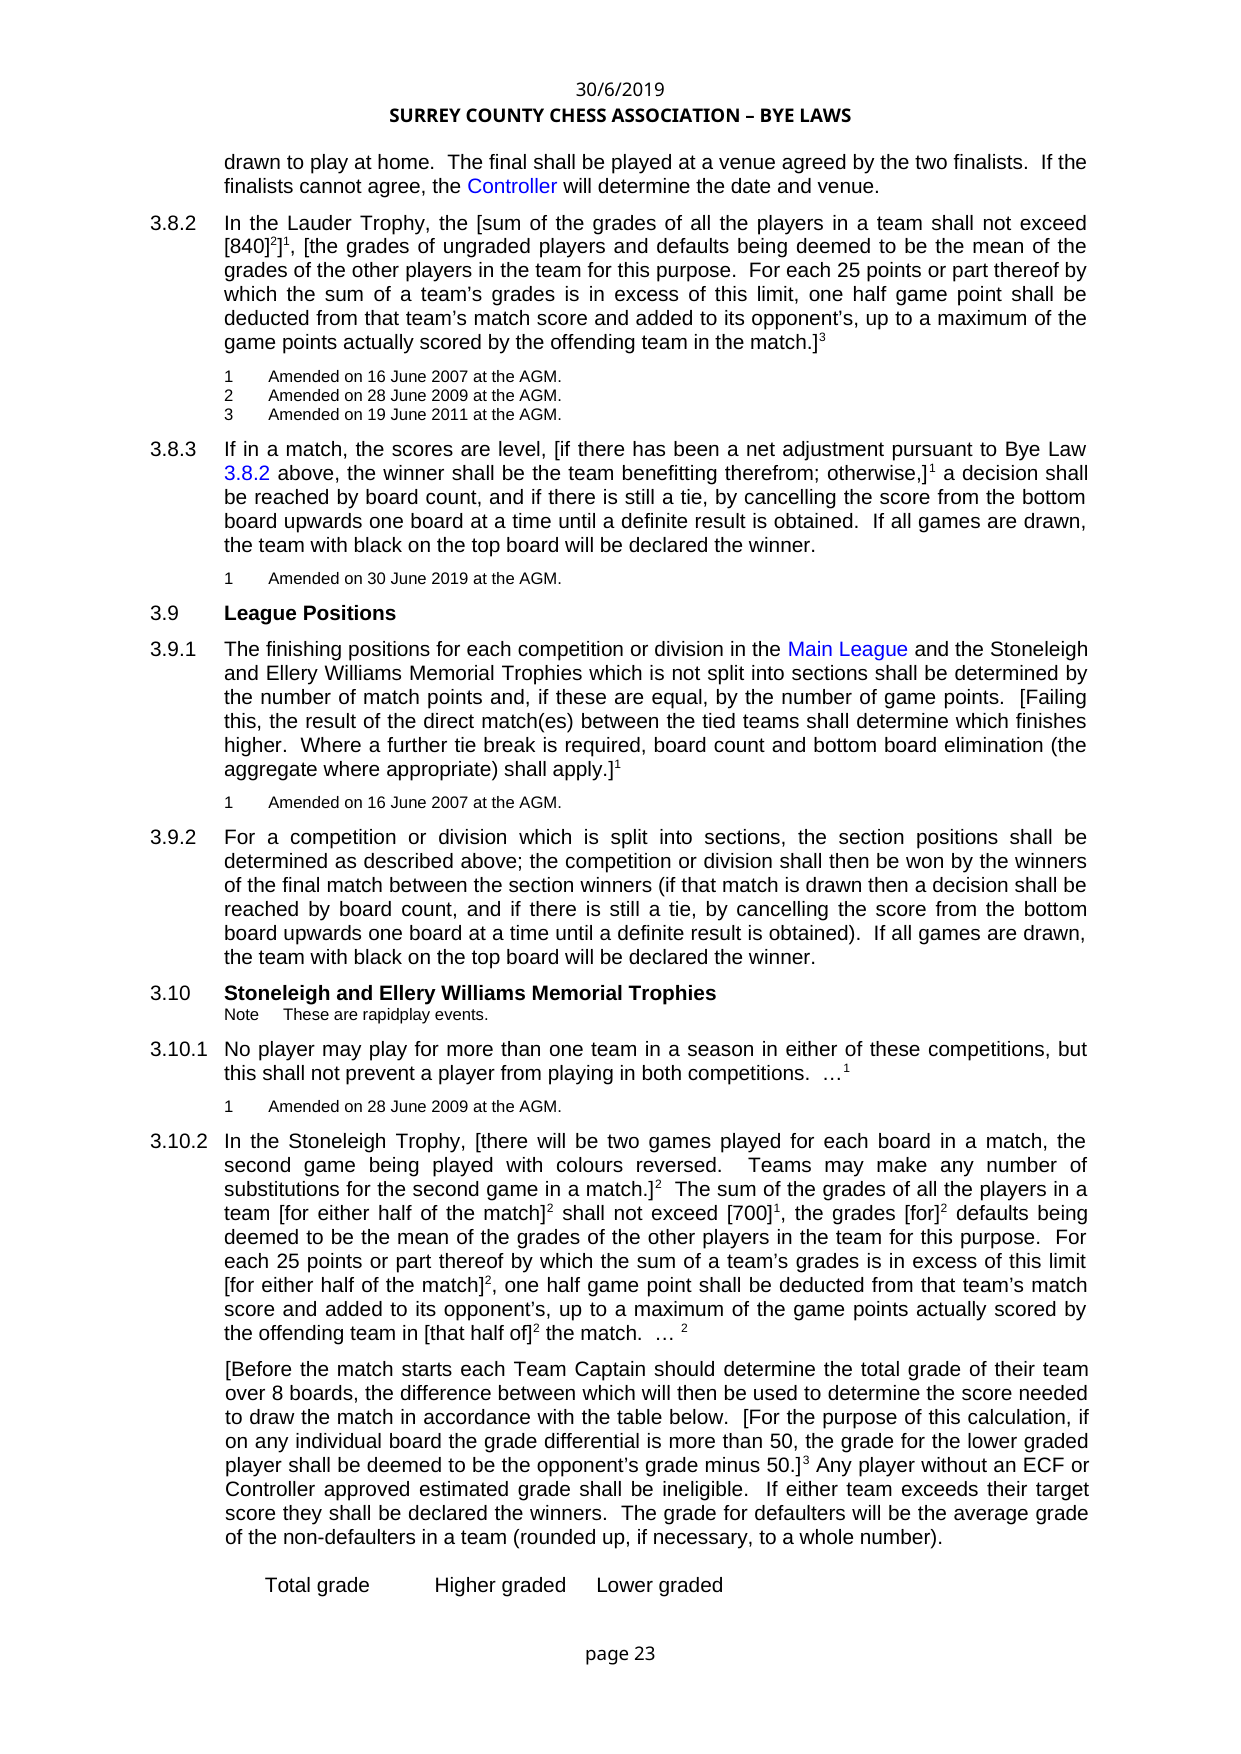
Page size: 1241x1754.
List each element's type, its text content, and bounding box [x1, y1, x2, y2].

text 2 Amended on 28 June 2009 at the AGM. [224, 386, 1088, 405]
text 3.8.2 In the Lauder Trophy, the [sum of the grades of all the players in a team shall not exceed [840]2]1, [the grades of ungraded players and defaults being deemed to be the mean of the grades of the other players in the team for this purpose. For each 25 points or part thereof by which the sum of a team’s grades is in excess of this limit, one half game point shall be deducted from that team’s match score and added to its opponent’s, up to a maximum of the game points actually scored by the offending team in the match.]3 [150, 210, 1088, 354]
text 1 Amended on 16 June 2007 at the AGM. [224, 367, 1088, 386]
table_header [580, 1573, 739, 1597]
text 3.10.2 In the Stoneleigh Trophy, [there will be two games played for each board in a match, the second game being played with colours reversed. Teams may make any number of substitutions for the second game in a match.]2 The sum of the grades of all the players in a team [for either half of the match]2 shall not exceed [700]1, the grades [for]2 defaults being deemed to be the mean of the grades of the other players in the team for this purpose. For each 25 points or part thereof by which the sum of a team’s grades is in excess of this limit [for either half of the match]2, one half game point shall be deducted from that team’s match score and added to its opponent’s, up to a maximum of the game points actually scored by the offending team in [that half of]2 the match. … 2 [150, 1129, 1088, 1344]
text 3 Amended on 19 June 2011 at the AGM. [224, 405, 1088, 424]
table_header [214, 1573, 420, 1597]
text 1 Amended on 16 June 2007 at the AGM. [224, 793, 1088, 812]
text 3.9.1 The finishing positions for each competition or division in the Main League and the Stoneleigh and Ellery Williams Memorial Trophies which is not split into sections shall be determined by the number of match points and, if these are equal, by the number of game points. [Failing this, the result of the direct match(es) between the tied teams shall determine which finishes higher. Where a further tie break is required, board count and bottom board elimination (the aggregate where appropriate) shall apply.]1 [150, 637, 1088, 781]
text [150, 150, 1088, 198]
text [Before the match starts each Team Captain should determine the total grade of their team over 8 boards, the difference between which will then be used to determine the score needed to draw the match in accordance with the table below. [For the purpose of this calculation, if on any individual board the grade differential is more than 50, the grade for the lower graded player shall be deemed to be the opponent’s grade minus 50.]3 Any player without an ECF or Controller approved estimated grade shall be ineligible. If either team exceeds their target score they shall be declared the winners. The grade for defaulters will be the average grade of the non-defaulters in a team (rounded up, if necessary, to a whole number). [225, 1357, 1090, 1549]
text 3.10.1 No player may play for more than one team in a season in either of these competitions, but this shall not prevent a player from playing in both competitions. …1 [150, 1037, 1088, 1085]
text 3.10 Stoneleigh and Ellery Williams Memorial Trophies [150, 981, 1088, 1005]
text 3.8.3 If in a match, the scores are level, [if there has been a net adjustment pursuant to Bye Law 3.8.2 above, the winner shall be the team benefitting therefrom; otherwise,]1 a decision shall be reached by board count, and if there is still a tie, by cancelling the score from the bottom board upwards one board at a time until a definite result is obtained. If all games are drawn, the team with black on the top board will be declared the winner. [150, 437, 1088, 556]
text 3.9 League Positions [150, 601, 1088, 624]
text Note These are rapidplay events. [224, 1005, 1088, 1024]
text 3.9.2 For a competition or division which is split into sections, the section positions shall be determined as described above; the competition or division shall then be won by the winners of the final match between the section winners (if that match is drawn then a decision shall be reached by board count, and if there is still a tie, by cancelling the score from the bottom board upwards one board at a time until a definite result is obtained). If all games are drawn, the team with black on the top board will be declared the winner. [150, 825, 1088, 969]
text 1 Amended on 28 June 2009 at the AGM. [224, 1097, 1088, 1116]
text 1 Amended on 30 June 2019 at the AGM. [224, 569, 1088, 588]
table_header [420, 1573, 580, 1597]
